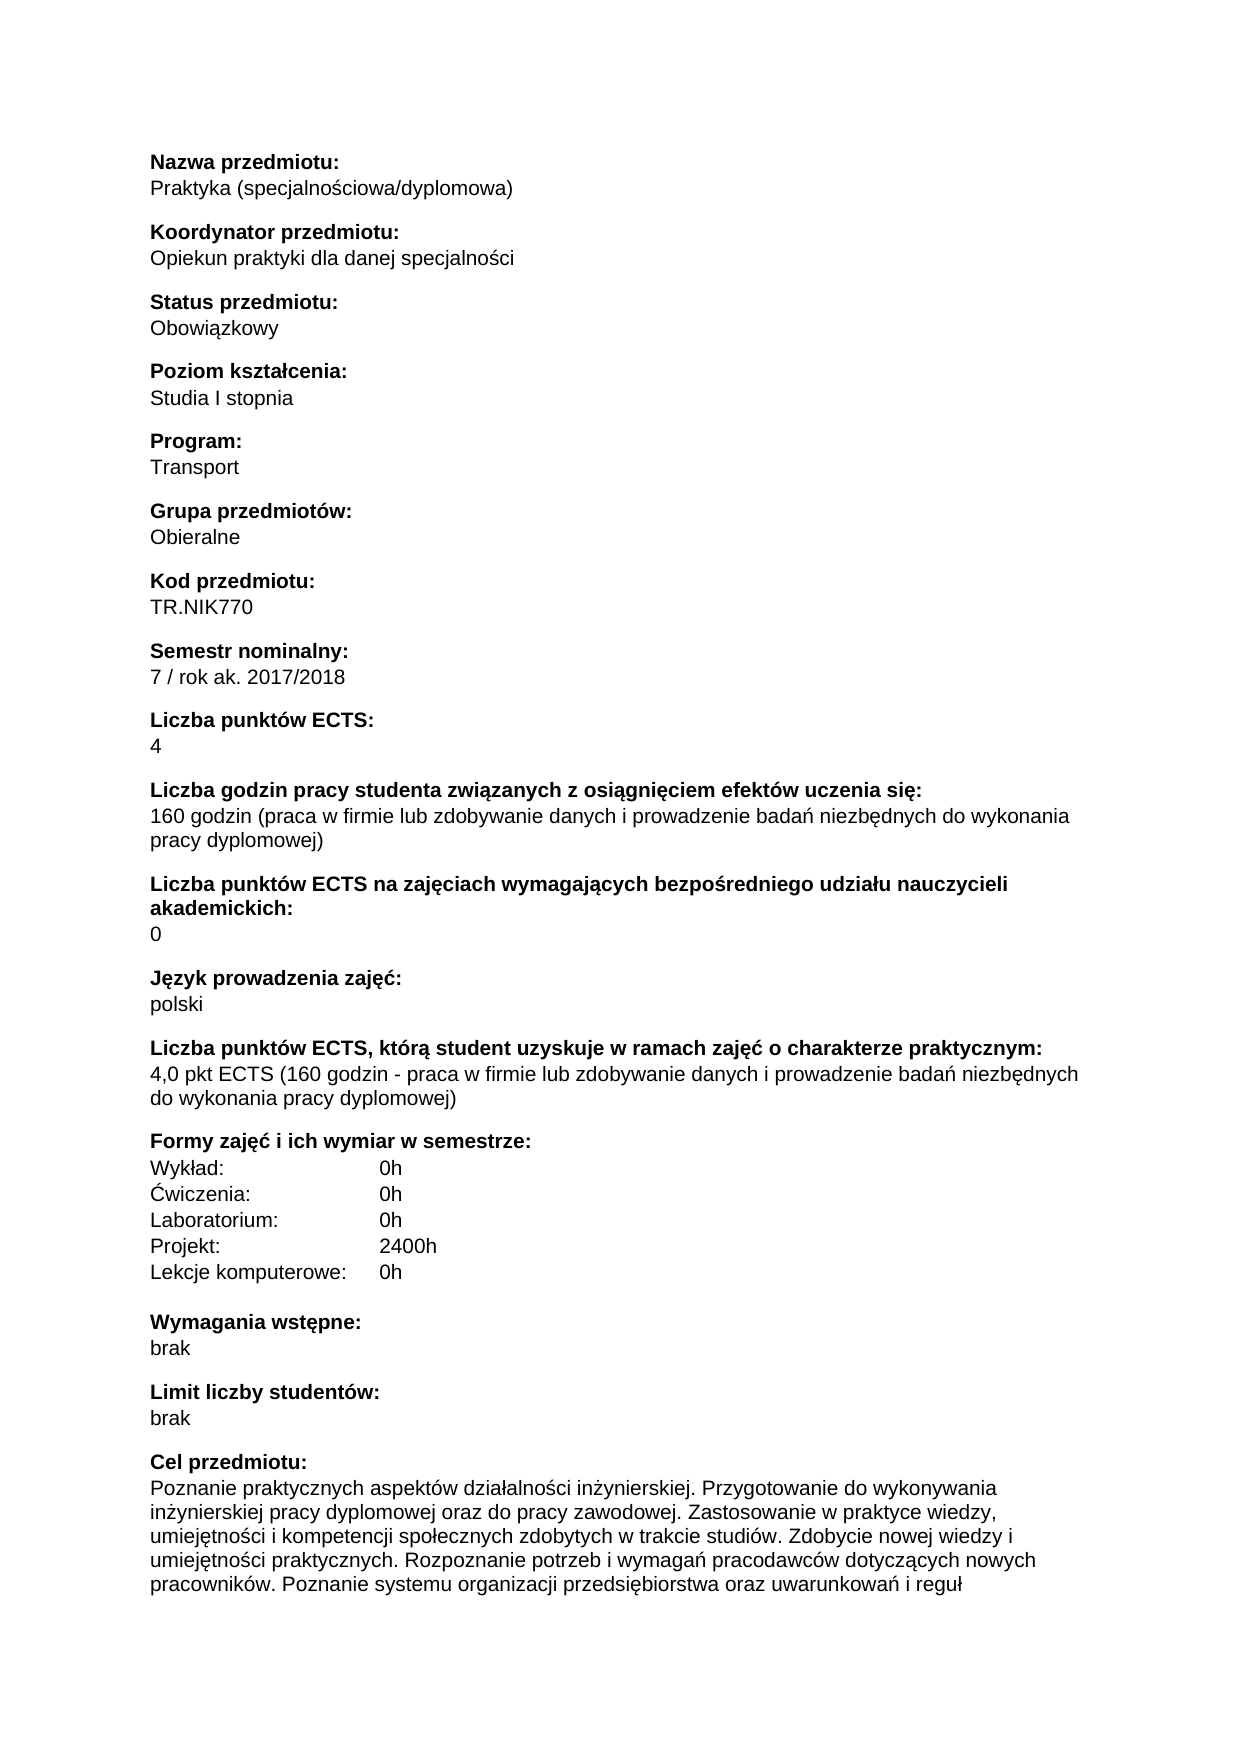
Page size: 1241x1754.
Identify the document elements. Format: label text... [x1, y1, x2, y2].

table_cell 0h [369, 1258, 597, 1284]
table_cell Laboratorium: [140, 1208, 367, 1232]
text brak [150, 1406, 1090, 1430]
text Wymagania wstępne: [150, 1310, 1090, 1334]
text Koordynator przedmiotu: [150, 220, 1090, 244]
text Liczba punktów ECTS na zajęciach wymagających bezpośredniego udziału nauczycieli akademickich: [150, 872, 1090, 920]
text 4,0 pkt ECTS (160 godzin - praca w firmie lub zdobywanie danych i prowadzenie badań niezbędnych do wykonania pracy dyplomowej) [150, 1061, 1090, 1109]
table_cell Lekcje komputerowe: [140, 1260, 367, 1284]
text Obowiązkowy [150, 316, 1090, 339]
text Praktyka (specjalnościowa/dyplomowa) [150, 176, 1090, 200]
text Program: [150, 429, 1090, 453]
table_cell Projekt: [140, 1234, 367, 1258]
table_cell 0h [369, 1206, 597, 1232]
table_cell Ćwiczenia: [140, 1182, 367, 1206]
text Nazwa przedmiotu: [150, 150, 1090, 174]
text 7 / rok ak. 2017/2018 [150, 664, 1090, 688]
table_header 0h [369, 1156, 597, 1180]
text Obieralne [150, 525, 1090, 549]
table_cell 0h [369, 1180, 597, 1206]
table_cell 2400h [369, 1232, 597, 1258]
text Liczba godzin pracy studenta związanych z osiągnięciem efektów uczenia się: [150, 778, 1090, 802]
text Limit liczby studentów: [150, 1380, 1090, 1404]
text Status przedmiotu: [150, 289, 1090, 313]
text Liczba punktów ECTS: [150, 708, 1090, 732]
text Poziom kształcenia: [150, 359, 1090, 383]
text Semestr nominalny: [150, 638, 1090, 662]
text Grupa przedmiotów: [150, 499, 1090, 523]
text Kod przedmiotu: [150, 569, 1090, 593]
text Opiekun praktyki dla danej specjalności [150, 246, 1090, 270]
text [150, 1476, 1090, 1595]
text polski [150, 992, 1090, 1016]
text 4 [150, 734, 1090, 758]
table_header Wykład: [140, 1156, 367, 1180]
text Formy zajęć i ich wymiar w semestrze: [150, 1129, 1090, 1153]
text 0 [150, 922, 1090, 946]
text Liczba punktów ECTS, którą student uzyskuje w ramach zajęć o charakterze praktycznym: [150, 1035, 1090, 1059]
text Język prowadzenia zajęć: [150, 966, 1090, 989]
text brak [150, 1336, 1090, 1360]
text Transport [150, 455, 1090, 479]
text TR.NIK770 [150, 595, 1090, 619]
text Cel przedmiotu: [150, 1449, 1090, 1473]
text Studia I stopnia [150, 385, 1090, 409]
text 160 godzin (praca w firmie lub zdobywanie danych i prowadzenie badań niezbędnych do wykonania pracy dyplomowej) [150, 804, 1090, 852]
